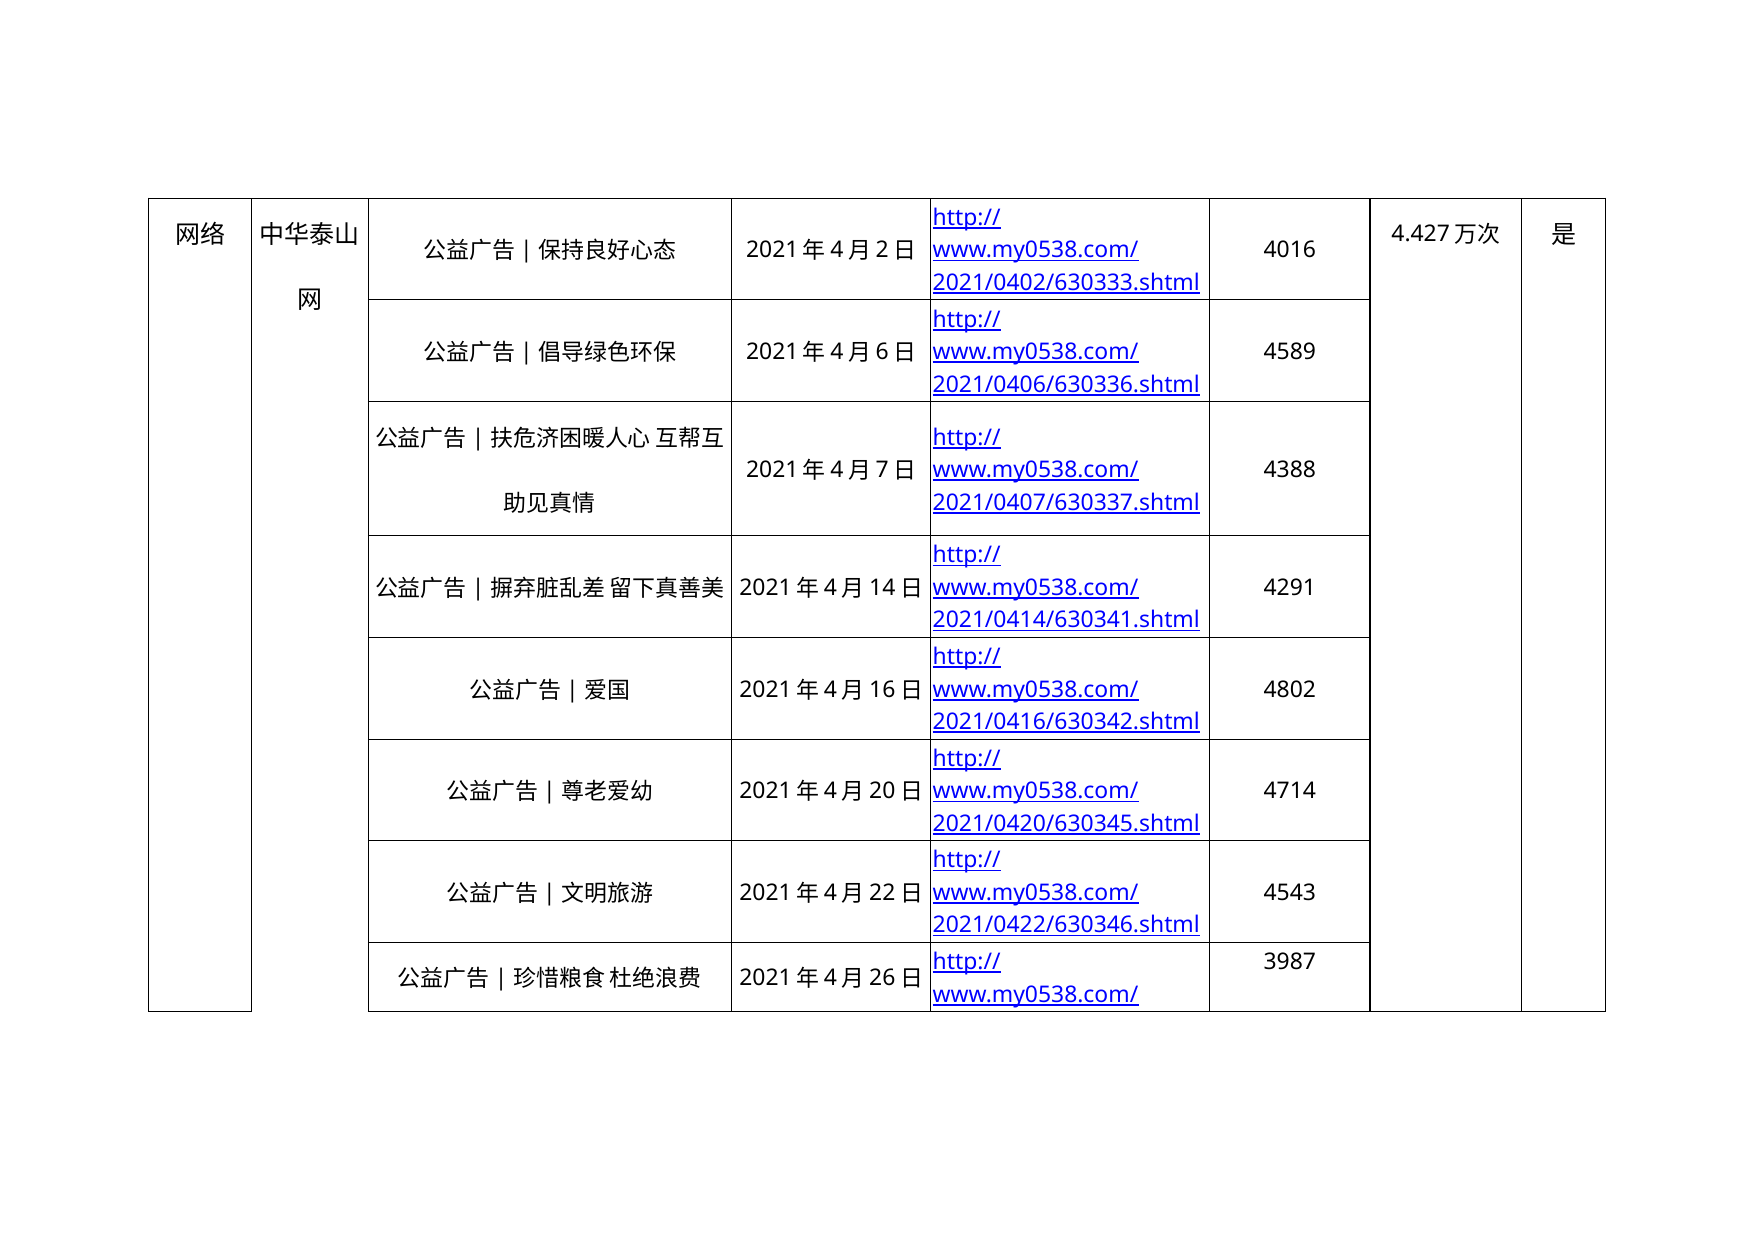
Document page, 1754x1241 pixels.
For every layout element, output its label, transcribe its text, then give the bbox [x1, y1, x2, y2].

table_cell 3987 [1210, 943, 1369, 1011]
table_cell 公益广告 | 尊老爱幼 [369, 740, 731, 840]
table_cell 4714 [1210, 740, 1369, 840]
table_cell 公益广告 | 文明旅游 [369, 841, 731, 942]
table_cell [931, 943, 1209, 1011]
table_cell 公益广告 | 珍惜粮食 杜绝浪费 [369, 943, 731, 1011]
table_cell 2021年4月26日 [732, 943, 930, 1011]
table_cell 网络 [149, 199, 251, 1011]
table_cell 4291 [1210, 536, 1369, 637]
table_cell http://www.my0538.com/2021/0407/630337.shtml [931, 402, 1209, 535]
table_cell 公益广告 | 爱国 [369, 638, 731, 738]
table_cell 2021年4月16日 [732, 638, 930, 738]
table_cell 公益广告 | 保持良好心态 [369, 199, 731, 299]
table_cell 公益广告 | 倡导绿色环保 [369, 300, 731, 401]
table_cell 4543 [1210, 841, 1369, 942]
table_cell 4589 [1210, 300, 1369, 401]
table_cell 公益广告 | 扶危济困暖人心 互帮互助见真情 [369, 402, 731, 535]
table_cell 2021年4月20日 [732, 740, 930, 840]
table_cell http://www.my0538.com/2021/0406/630336.shtml [931, 300, 1209, 401]
table_cell 是 [1522, 199, 1605, 1011]
table_cell 2021年4月6日 [732, 300, 930, 401]
table_cell 2021年4月2日 [732, 199, 930, 299]
table_cell 4.427万次 [1371, 199, 1521, 1011]
table_cell 2021年4月14日 [732, 536, 930, 637]
table_cell 4388 [1210, 402, 1369, 535]
table_cell http://www.my0538.com/2021/0422/630346.shtml [931, 841, 1209, 942]
table_cell http://www.my0538.com/2021/0416/630342.shtml [931, 638, 1209, 738]
table_cell http://www.my0538.com/2021/0414/630341.shtml [931, 536, 1209, 637]
table_cell 4802 [1210, 638, 1369, 738]
table_cell http://www.my0538.com/2021/0402/630333.shtml [931, 199, 1209, 299]
table_cell 公益广告 | 摒弃脏乱差 留下真善美 [369, 536, 731, 637]
table_cell 2021年4月7日 [732, 402, 930, 535]
table_cell 4016 [1210, 199, 1369, 299]
table_cell 中华泰山网 [252, 199, 368, 1011]
table_cell http://www.my0538.com/2021/0420/630345.shtml [931, 740, 1209, 840]
table_cell 2021年4月22日 [732, 841, 930, 942]
